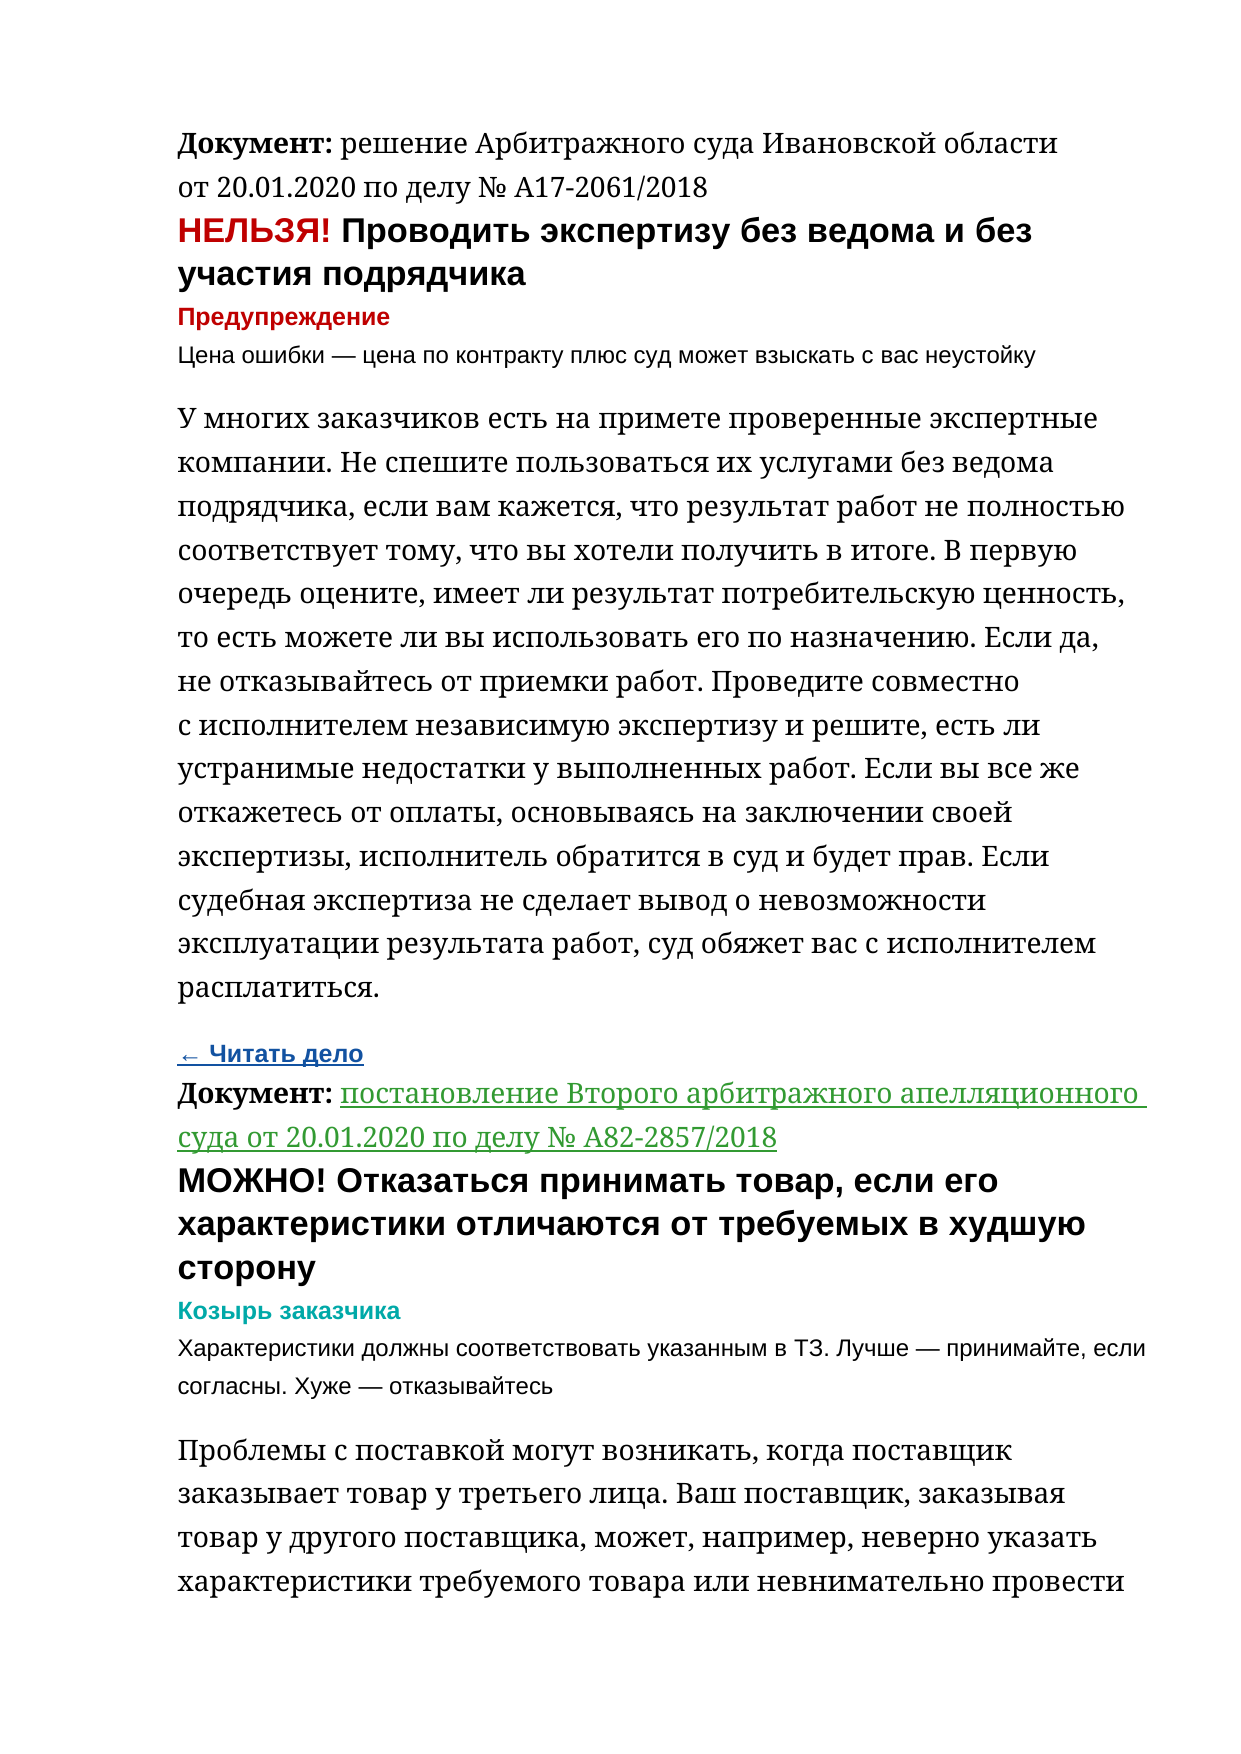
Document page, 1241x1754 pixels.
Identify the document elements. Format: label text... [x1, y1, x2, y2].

text Предупреждение [177, 293, 1152, 331]
text Документ: постановление Второго арбитражного апелляционного суда от 20.01.2020 по делу № А82-2857/2018 [177, 1068, 1152, 1156]
text ← Читать дело [177, 1031, 1152, 1068]
text НЕЛЬЗЯ! Проводить экспертизу без ведома и без участия подрядчика [177, 206, 1152, 293]
text У многих заказчиков есть на примете проверенные экспертные компании. Не спешите пользоваться их услугами без ведома подрядчика, если вам кажется, что результат работ не полностью соответствует тому, что вы хотели получить в итоге. В первую очередь оцените, имеет ли результат потребительскую ценность, то есть можете ли вы использовать его по назначению. Если да, не отказывайтесь от приемки работ. Проведите совместно с исполнителем независимую экспертизу и решите, есть ли устранимые недостатки у выполненных работ. Если вы все же откажетесь от оплаты, основываясь на заключении своей экспертизы, исполнитель обратится в суд и будет прав. Если судебная экспертиза не сделает вывод о невозможности эксплуатации результата работ, суд обяжет вас с исполнителем расплатиться. [177, 393, 1152, 1006]
text Характеристики должны соответствовать указанным в ТЗ. Лучше — принимайте, если согласны. Хуже — отказывайтесь [177, 1324, 1152, 1399]
text МОЖНО! Отказаться принимать товар, если его характеристики отличаются от требуемых в худшую сторону [177, 1156, 1152, 1287]
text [177, 1424, 1152, 1599]
text Документ: решение Арбитражного суда Ивановской области от 20.01.2020 по делу № А17-2061/2018 [177, 118, 1152, 206]
text Козырь заказчика [177, 1287, 1152, 1324]
text Цена ошибки — цена по контракту плюс суд может взыскать с вас неустойку [177, 331, 1152, 368]
